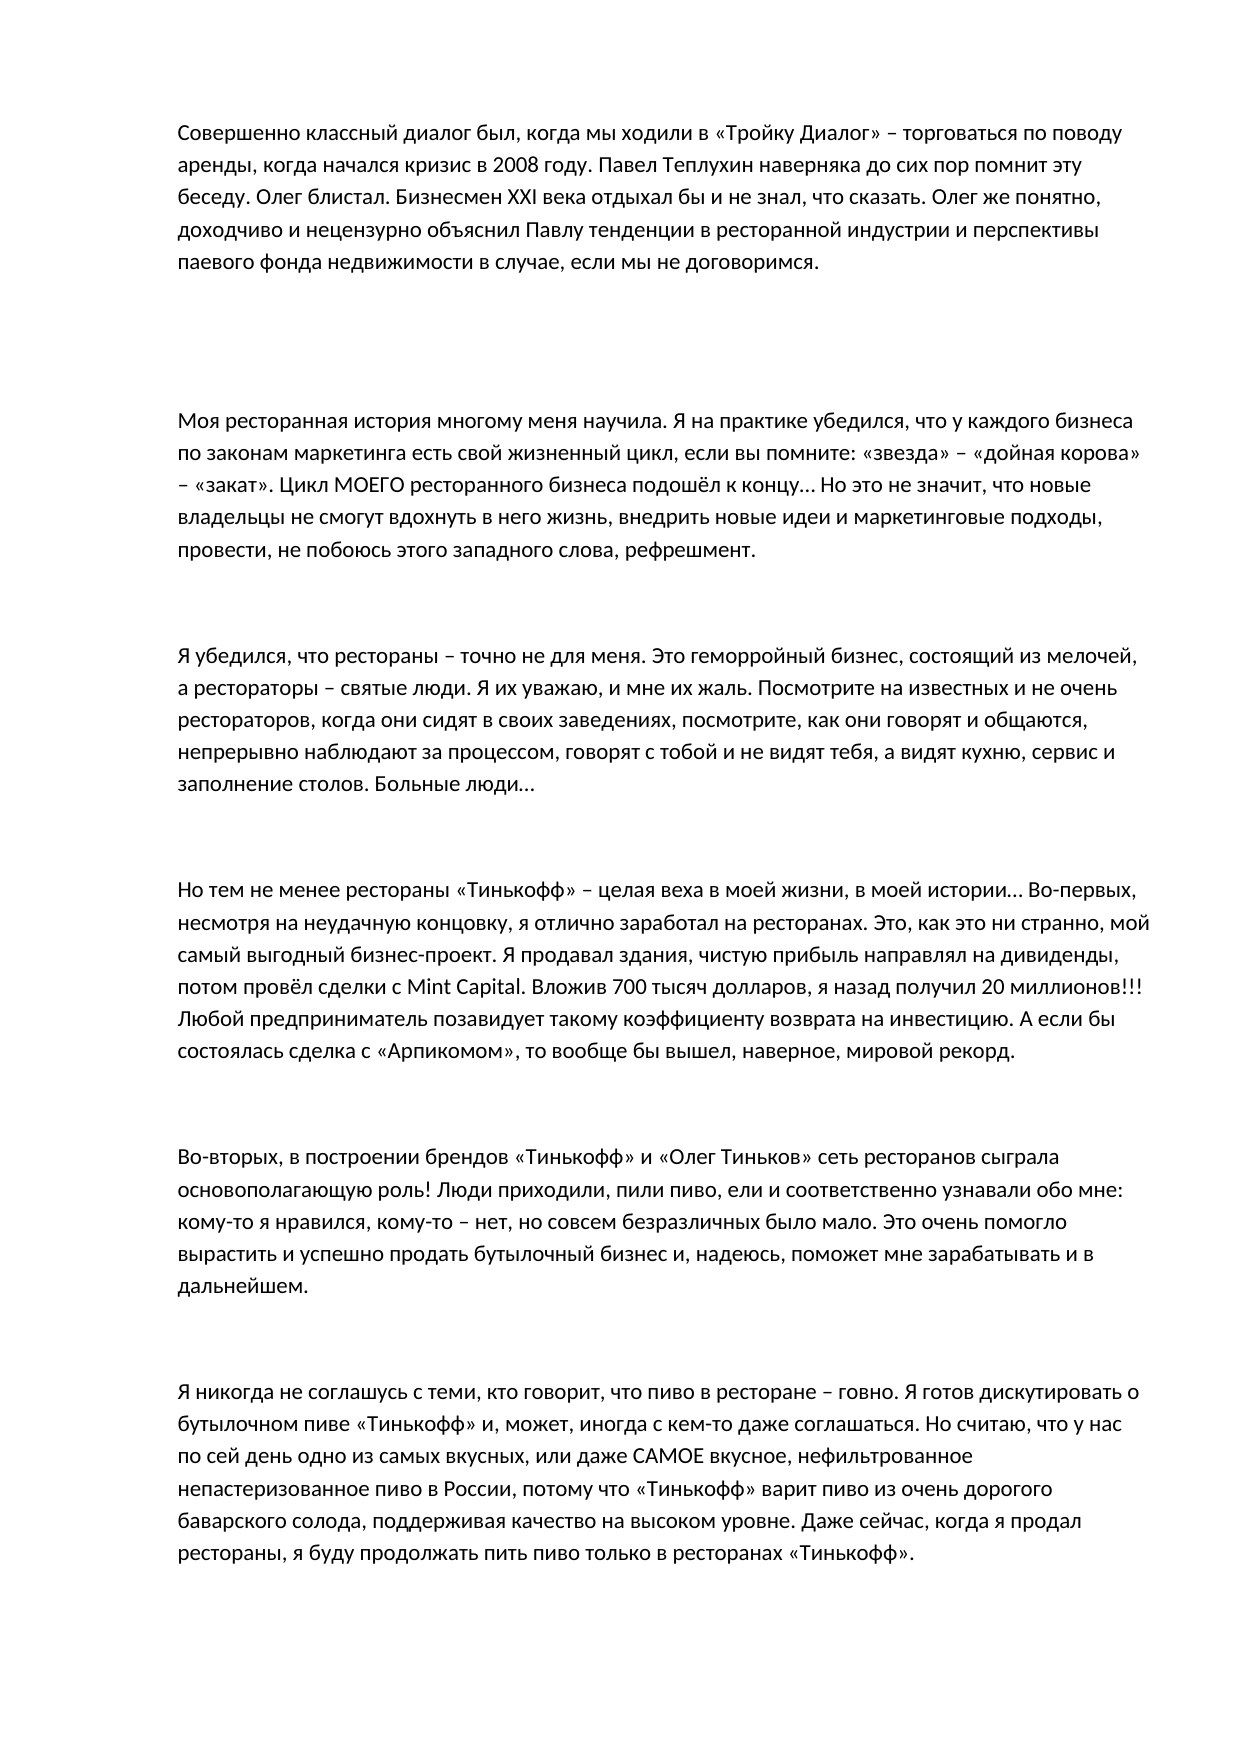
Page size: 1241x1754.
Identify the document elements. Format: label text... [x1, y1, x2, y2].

text Совершенно классный диалог был, когда мы ходили в «Тройку Диалог» – торговаться по поводу аренды, когда начался кризис в 2008 году. Павел Теплухин наверняка до сих пор помнит эту беседу. Олег блистал. Бизнесмен XXI века отдыхал бы и не знал, что сказать. Олег же понятно, доходчиво и нецензурно объяснил Павлу тенденции в ресторанной индустрии и перспективы паевого фонда недвижимости в случае, если мы не договоримся. [177, 118, 1152, 275]
text Но тем не менее рестораны «Тинькофф» – целая веха в моей жизни, в моей истории… Во-первых, несмотря на неудачную концовку, я отлично заработал на ресторанах. Это, как это ни странно, мой самый выгодный бизнес-проект. Я продавал здания, чистую прибыль направлял на дивиденды, потом провёл сделки с Mint Capital. Вложив 700 тысяч долларов, я назад получил 20 миллионов!!! Любой предприниматель позавидует такому коэффициенту возврата на инвестицию. А если бы состоялась сделка с «Арпикомом», то вообще бы вышел, наверное, мировой рекорд. [177, 876, 1152, 1064]
text Во-вторых, в построении брендов «Тинькофф» и «Олег Тиньков» сеть ресторанов сыграла основополагающую роль! Люди приходили, пили пиво, ели и соответственно узнавали обо мне: кому-то я нравился, кому-то – нет, но совсем безразличных было мало. Это очень помогло вырастить и успешно продать бутылочный бизнес и, надеюсь, поможет мне зарабатывать и в дальнейшем. [177, 1142, 1152, 1299]
text Я никогда не соглашусь с теми, кто говорит, что пиво в ресторане – говно. Я готов дискутировать о бутылочном пиве «Тинькофф» и, может, иногда с кем-то даже соглашаться. Но считаю, что у нас по сей день одно из самых вкусных, или даже САМОЕ вкусное, нефильтрованное непастеризованное пиво в России, потому что «Тинькофф» варит пиво из очень дорогого баварского солода, поддерживая качество на высоком уровне. Даже сейчас, когда я продал рестораны, я буду продолжать пить пиво только в ресторанах «Тинькофф». [177, 1377, 1152, 1566]
text Я убедился, что рестораны – точно не для меня. Это геморройный бизнес, состоящий из мелочей, а рестораторы – святые люди. Я их уважаю, и мне их жаль. Посмотрите на известных и не очень рестораторов, когда они сидят в своих заведениях, посмотрите, как они говорят и общаются, непрерывно наблюдают за процессом, говорят с тобой и не видят тебя, а видят кухню, сервис и заполнение столов. Больные люди… [177, 641, 1152, 797]
text Моя ресторанная история многому меня научила. Я на практике убедился, что у каждого бизнеса по законам маркетинга есть свой жизненный цикл, если вы помните: «звезда» – «дойная корова» – «закат». Цикл МОЕГО ресторанного бизнеса подошёл к концу… Но это не значит, что новые владельцы не смогут вдохнуть в него жизнь, внедрить новые идеи и маркетинговые подходы, провести, не побоюсь этого западного слова, рефрешмент. [177, 406, 1152, 563]
